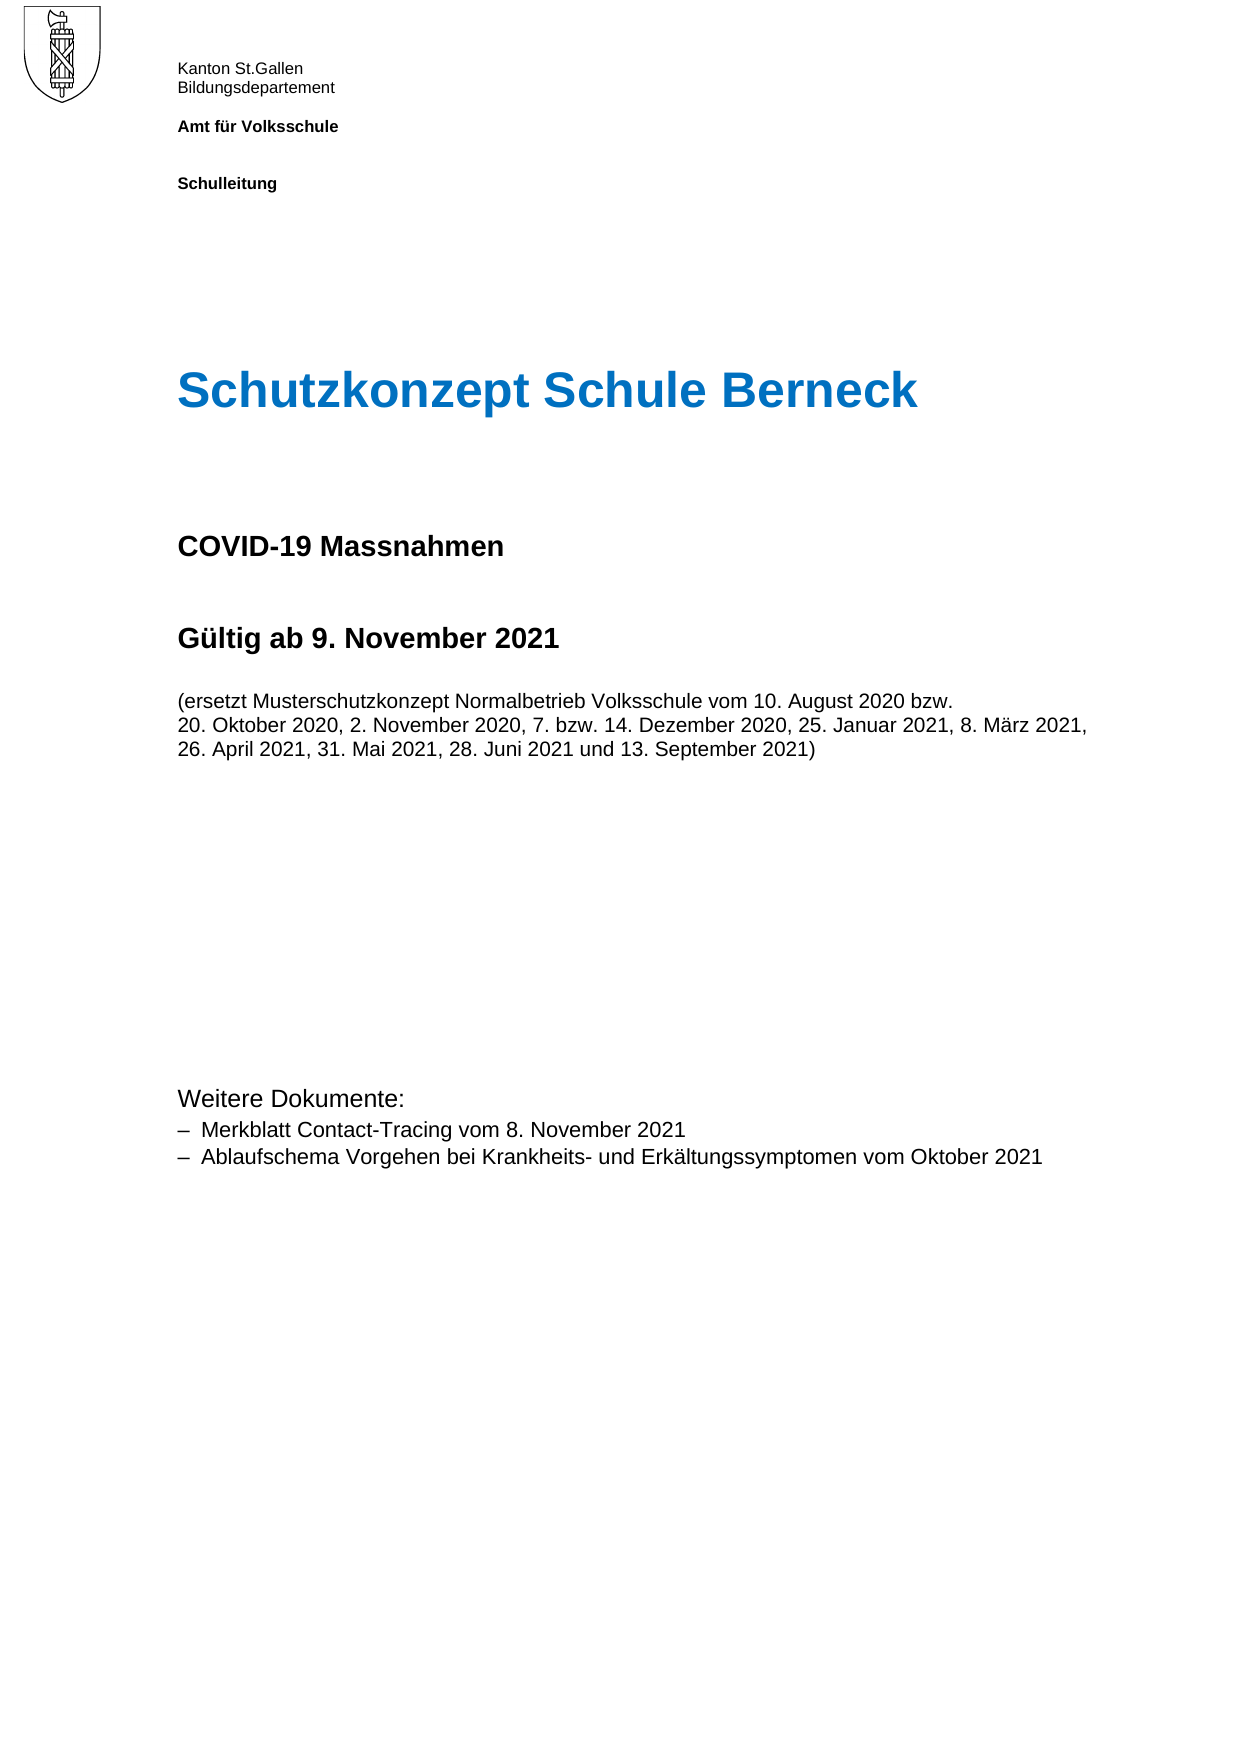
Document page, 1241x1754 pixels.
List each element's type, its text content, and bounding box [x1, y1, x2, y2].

text 20. Oktober 2020, 2. November 2020, 7. bzw. 14. Dezember 2020, 25. Januar 2021, 8. März 2021, 26. April 2021, 31. Mai 2021, 28. Juni 2021 und 13. September 2021) [177, 713, 1107, 761]
text Gültig ab 9. November 2021 [177, 622, 1107, 655]
text COVID-19 Massnahmen [177, 529, 1107, 562]
text Merkblatt Contact-Tracing vom 8. November 2021 [177, 1115, 1107, 1142]
text Weitere Dokumente: [177, 1079, 1004, 1115]
picture [23, 6, 101, 103]
text Ablaufschema Vorgehen bei Krankheits- und Erkältungssymptomen vom Oktober 2021 [177, 1142, 1107, 1169]
text (ersetzt Musterschutzkonzept Normalbetrieb Volksschule vom 10. August 2020 bzw. [177, 689, 1107, 713]
text Schutzkonzept Schule Berneck [177, 361, 1107, 418]
